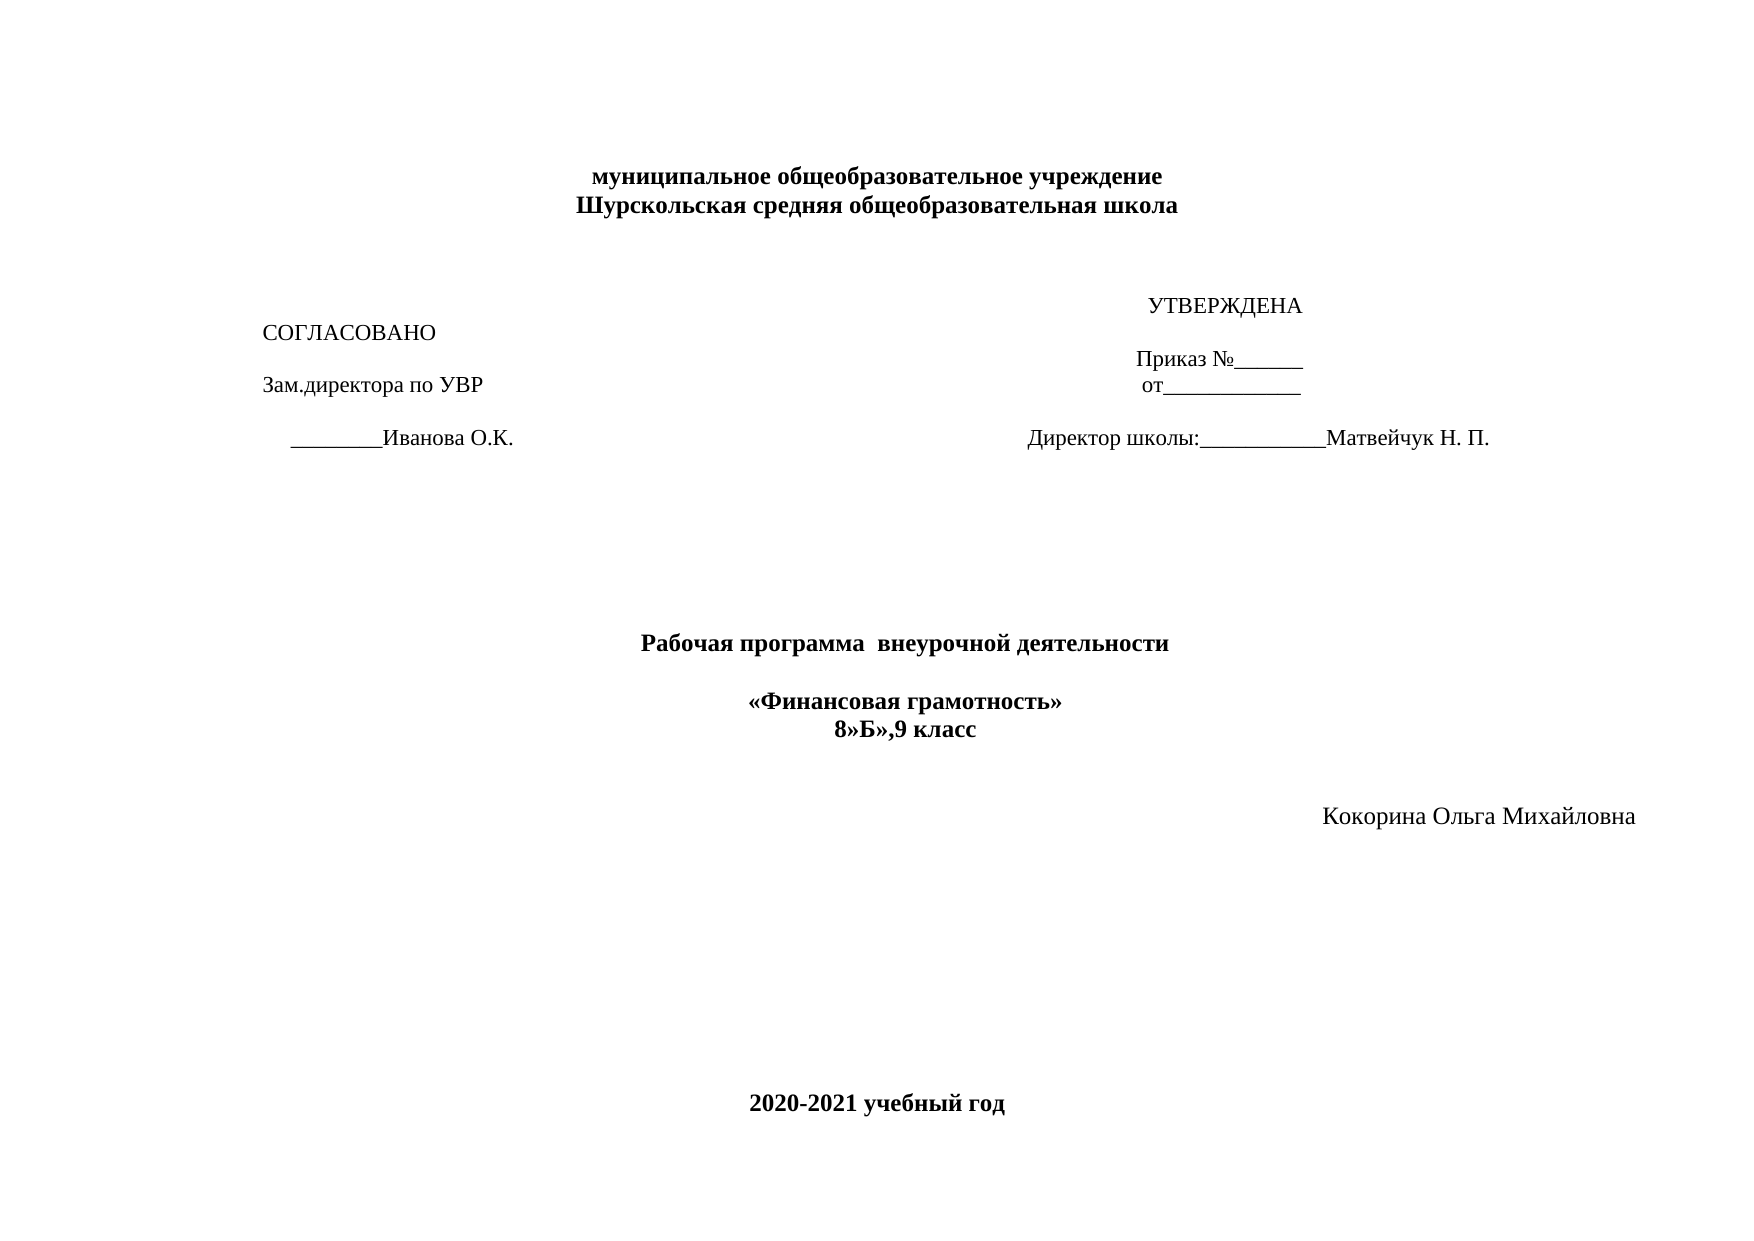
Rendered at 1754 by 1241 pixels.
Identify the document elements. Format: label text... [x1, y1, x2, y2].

text «Финансовая грамотность» [118, 686, 1636, 714]
table_header СОГЛАСОВАНО Зам.директора по УВР ________Иванова О.К. [251, 293, 844, 530]
text Шурскольская средняя общеобразовательная школа [118, 190, 1636, 219]
text муниципальное общеобразовательное учреждение [118, 161, 1636, 190]
table_header УТВЕРЖДЕНА Приказ №______ от____________ Директор школы:___________Матвейчук Н. П. [845, 293, 1503, 530]
text Кокорина Ольга Михайловна [118, 801, 1636, 829]
text Рабочая программа внеурочной деятельности [118, 628, 1636, 657]
text 8»Б»,9 класс [118, 714, 1636, 743]
text 2020-2021 учебный год [118, 1088, 1636, 1117]
